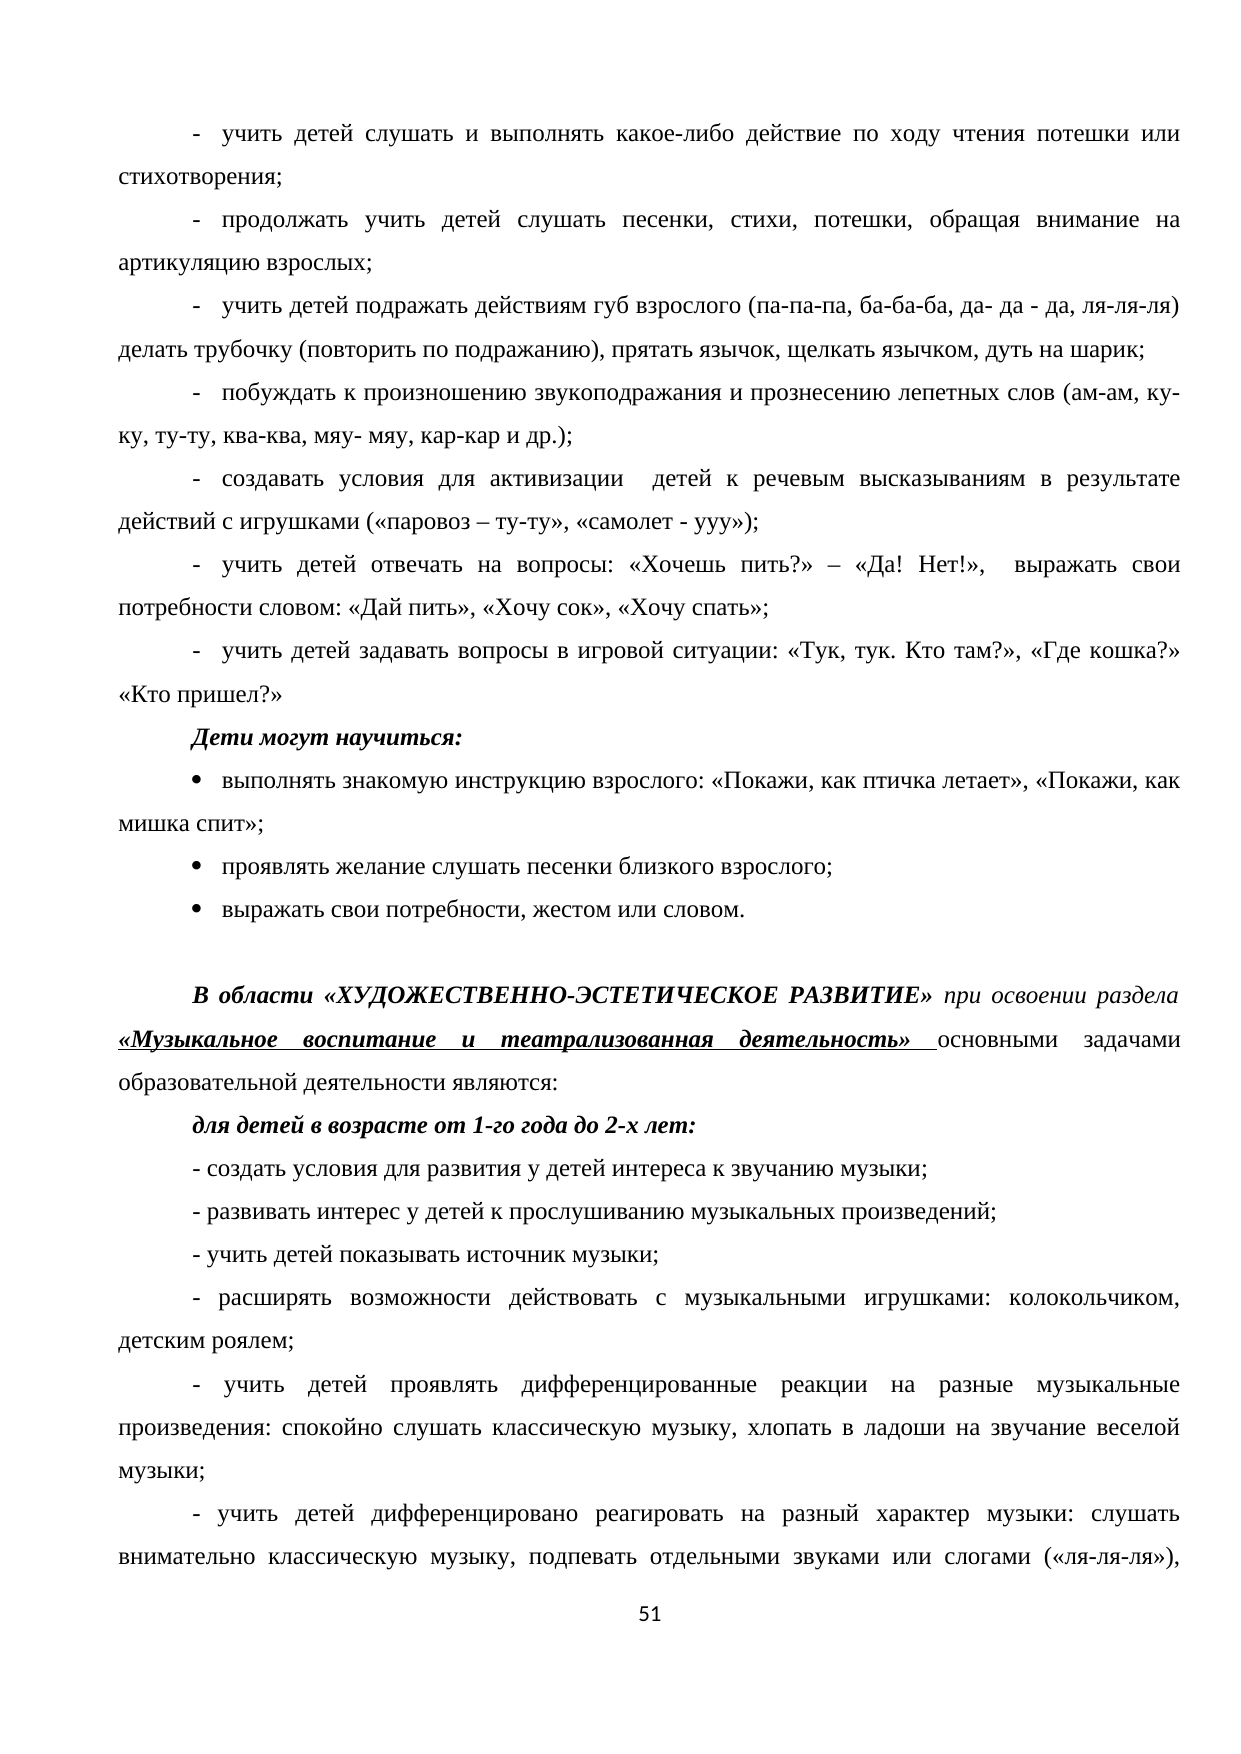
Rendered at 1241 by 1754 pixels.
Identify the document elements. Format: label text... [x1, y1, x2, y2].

list создавать условия для активизации детей к речевым высказываниям в результате действий с игрушками («паровоз – ту-ту», «самолет - ууу»); [118, 463, 1181, 535]
list продолжать учить детей слушать песенки, стихи, потешки, обращая внимание на артикуляцию взрослых; [118, 204, 1181, 276]
text для детей в возрасте от 1-го года до 2-х лет: [118, 1110, 1181, 1139]
text - создать условия для развития у детей интереса к звучанию музыки; [118, 1153, 1181, 1182]
list выполнять знакомую инструкцию взрослого: «Покажи, как птичка летает», «Покажи, как мишка спит»; [118, 765, 1181, 837]
text - расширять возможности действовать с музыкальными игрушками: колокольчиком, детским роялем; [118, 1282, 1181, 1354]
list учить детей слушать и выполнять какое-либо действие по ходу чтения потешки или стихотворения; [118, 118, 1181, 190]
list учить детей задавать вопросы в игровой ситуации: «Тук, тук. Кто там?», «Где кошка?» «Кто пришел?» [118, 636, 1181, 707]
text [118, 1498, 1181, 1570]
text - учить детей показывать источник музыки; [118, 1239, 1181, 1268]
list учить детей подражать действиям губ взрослого (па-па-па, ба-ба-ба, да- да - да, ля-ля-ля) делать трубочку (повторить по подражанию), прятать язычок, щелкать язычком, дуть на шарик; [118, 291, 1181, 362]
list проявлять желание слушать песенки близкого взрослого; [118, 851, 1181, 880]
list побуждать к произношению звукоподражания и прознесению лепетных слов (ам-ам, ку-ку, ту-ту, ква-ква, мяу- мяу, кар-кар и др.); [118, 377, 1181, 449]
list выражать свои потребности, жестом или словом. [118, 894, 1181, 923]
text Дети могут научиться: [118, 722, 1181, 751]
text В области «ХУДОЖЕСТВЕННО-ЭСТЕТИЧЕСКОЕ РАЗВИТИЕ» при освоении раздела «Музыкальное воспитание и театрализованная деятельность» основными задачами образовательной деятельности являются: [118, 981, 1181, 1096]
list учить детей отвечать на вопросы: «Хочешь пить?» – «Да! Нет!», выражать свои потребности словом: «Дай пить», «Хочу сок», «Хочу спать»; [118, 549, 1181, 621]
text - учить детей проявлять дифференцированные реакции на разные музыкальные произведения: спокойно слушать классическую музыку, хлопать в ладоши на звучание веселой музыки; [118, 1369, 1181, 1484]
text - развивать интерес у детей к прослушиванию музыкальных произведений; [118, 1196, 1181, 1225]
